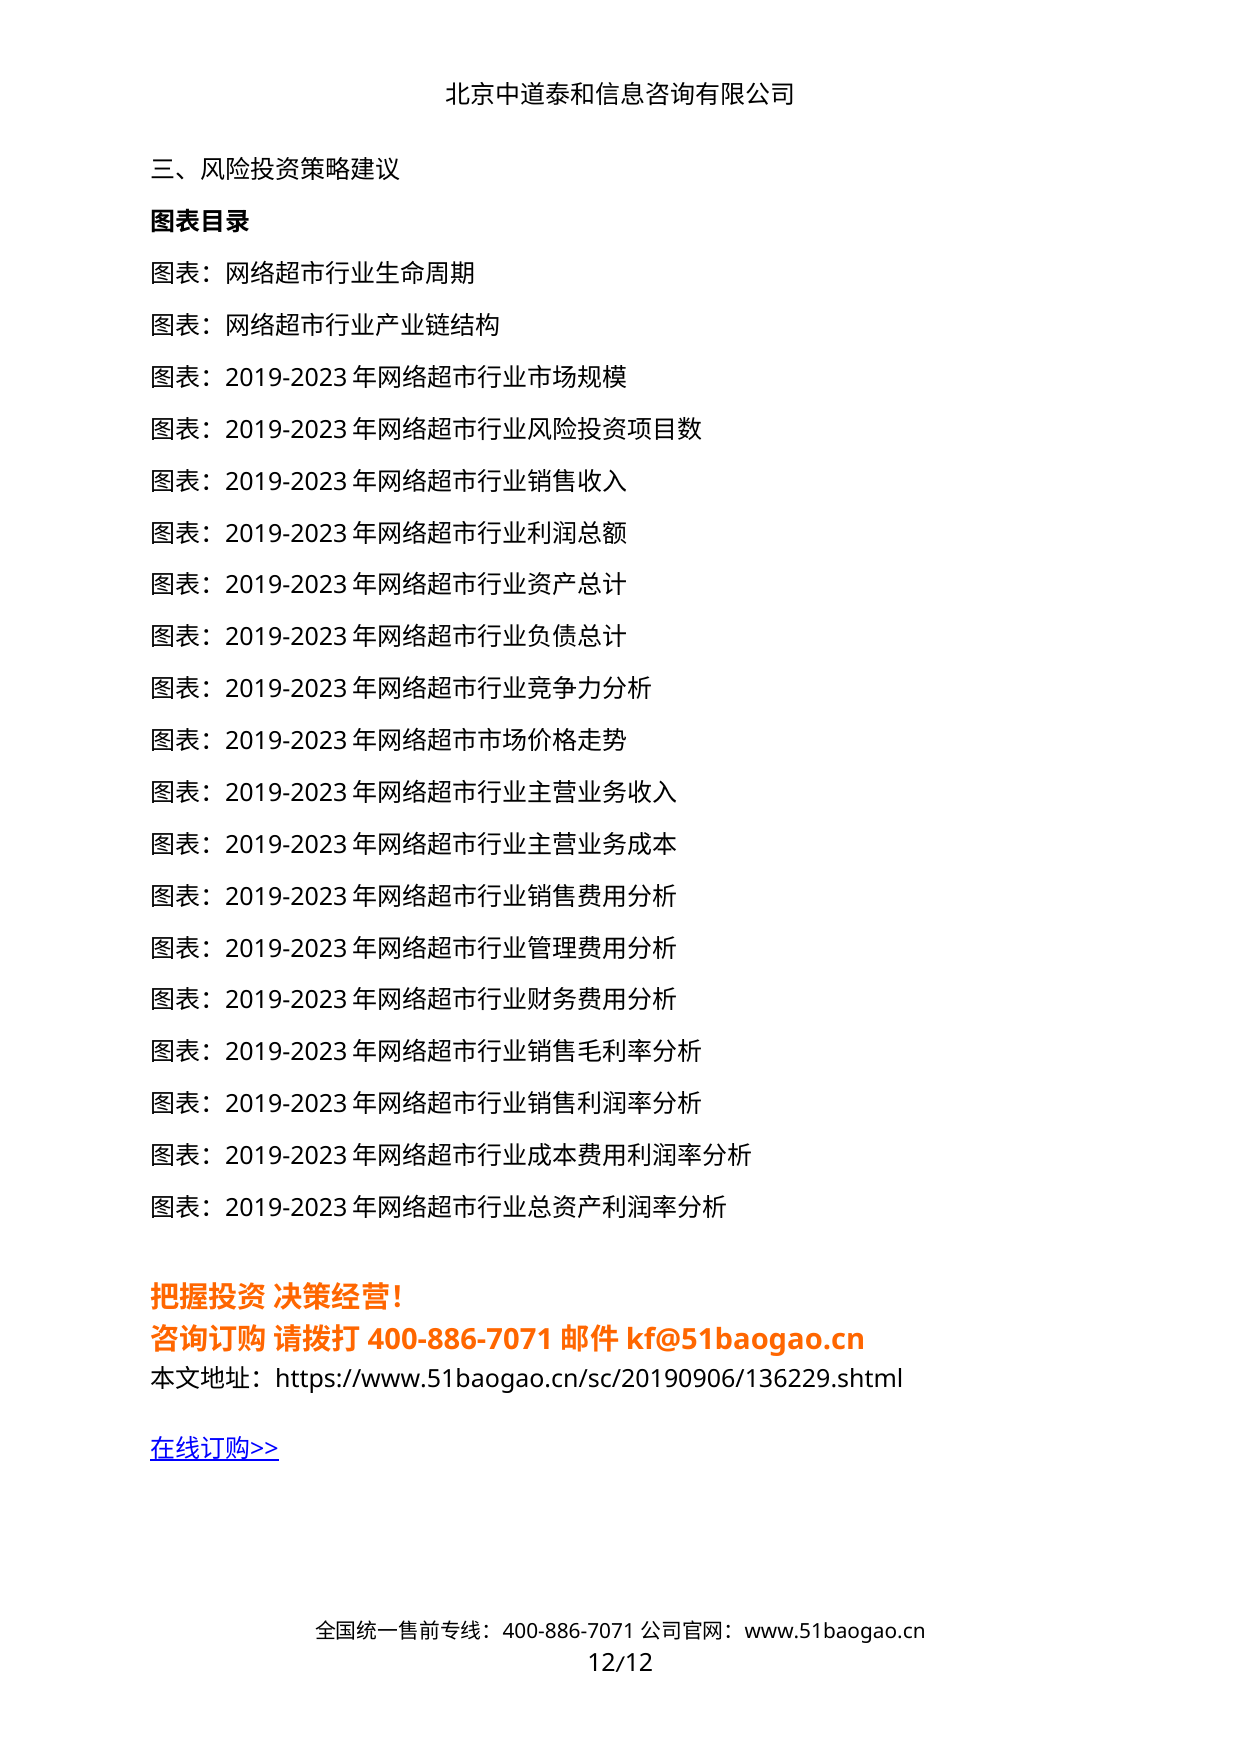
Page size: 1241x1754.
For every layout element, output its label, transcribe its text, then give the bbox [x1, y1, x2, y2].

text 图表：2019-2023年网络超市行业销售收入 [150, 461, 1090, 497]
text 图表目录 [150, 202, 1090, 238]
text 图表：2019-2023年网络超市行业财务费用分析 [150, 980, 1090, 1016]
text 图表：网络超市行业生命周期 [150, 254, 1090, 290]
text 把握投资 决策经营！咨询订购 请拨打 400-886-7071 邮件 kf@51baogao.cn本文地址：https://www.51baogao.cn/sc/20190906/136229.shtml [150, 1239, 1090, 1394]
text 图表：2019-2023年网络超市行业成本费用利润率分析 [150, 1136, 1090, 1172]
text 图表：2019-2023年网络超市行业主营业务成本 [150, 824, 1090, 861]
text 图表：网络超市行业产业链结构 [150, 306, 1090, 342]
text 图表：2019-2023年网络超市行业利润总额 [150, 513, 1090, 549]
text 在线订购>> [150, 1394, 1090, 1465]
text 图表：2019-2023年网络超市行业主营业务收入 [150, 772, 1090, 809]
text 图表：2019-2023年网络超市行业风险投资项目数 [150, 409, 1090, 446]
text 图表：2019-2023年网络超市行业销售费用分析 [150, 876, 1090, 912]
text 图表：2019-2023年网络超市行业市场规模 [150, 357, 1090, 394]
text 三、风险投资策略建议 [150, 150, 1090, 186]
text 图表：2019-2023年网络超市行业资产总计 [150, 565, 1090, 601]
text 图表：2019-2023年网络超市行业竞争力分析 [150, 669, 1090, 705]
text 图表：2019-2023年网络超市行业销售毛利率分析 [150, 1032, 1090, 1068]
text 图表：2019-2023年网络超市行业负债总计 [150, 617, 1090, 653]
text 图表：2019-2023年网络超市行业总资产利润率分析 [150, 1187, 1090, 1224]
text 图表：2019-2023年网络超市市场价格走势 [150, 721, 1090, 757]
text 图表：2019-2023年网络超市行业管理费用分析 [150, 928, 1090, 964]
text 图表：2019-2023年网络超市行业销售利润率分析 [150, 1084, 1090, 1120]
